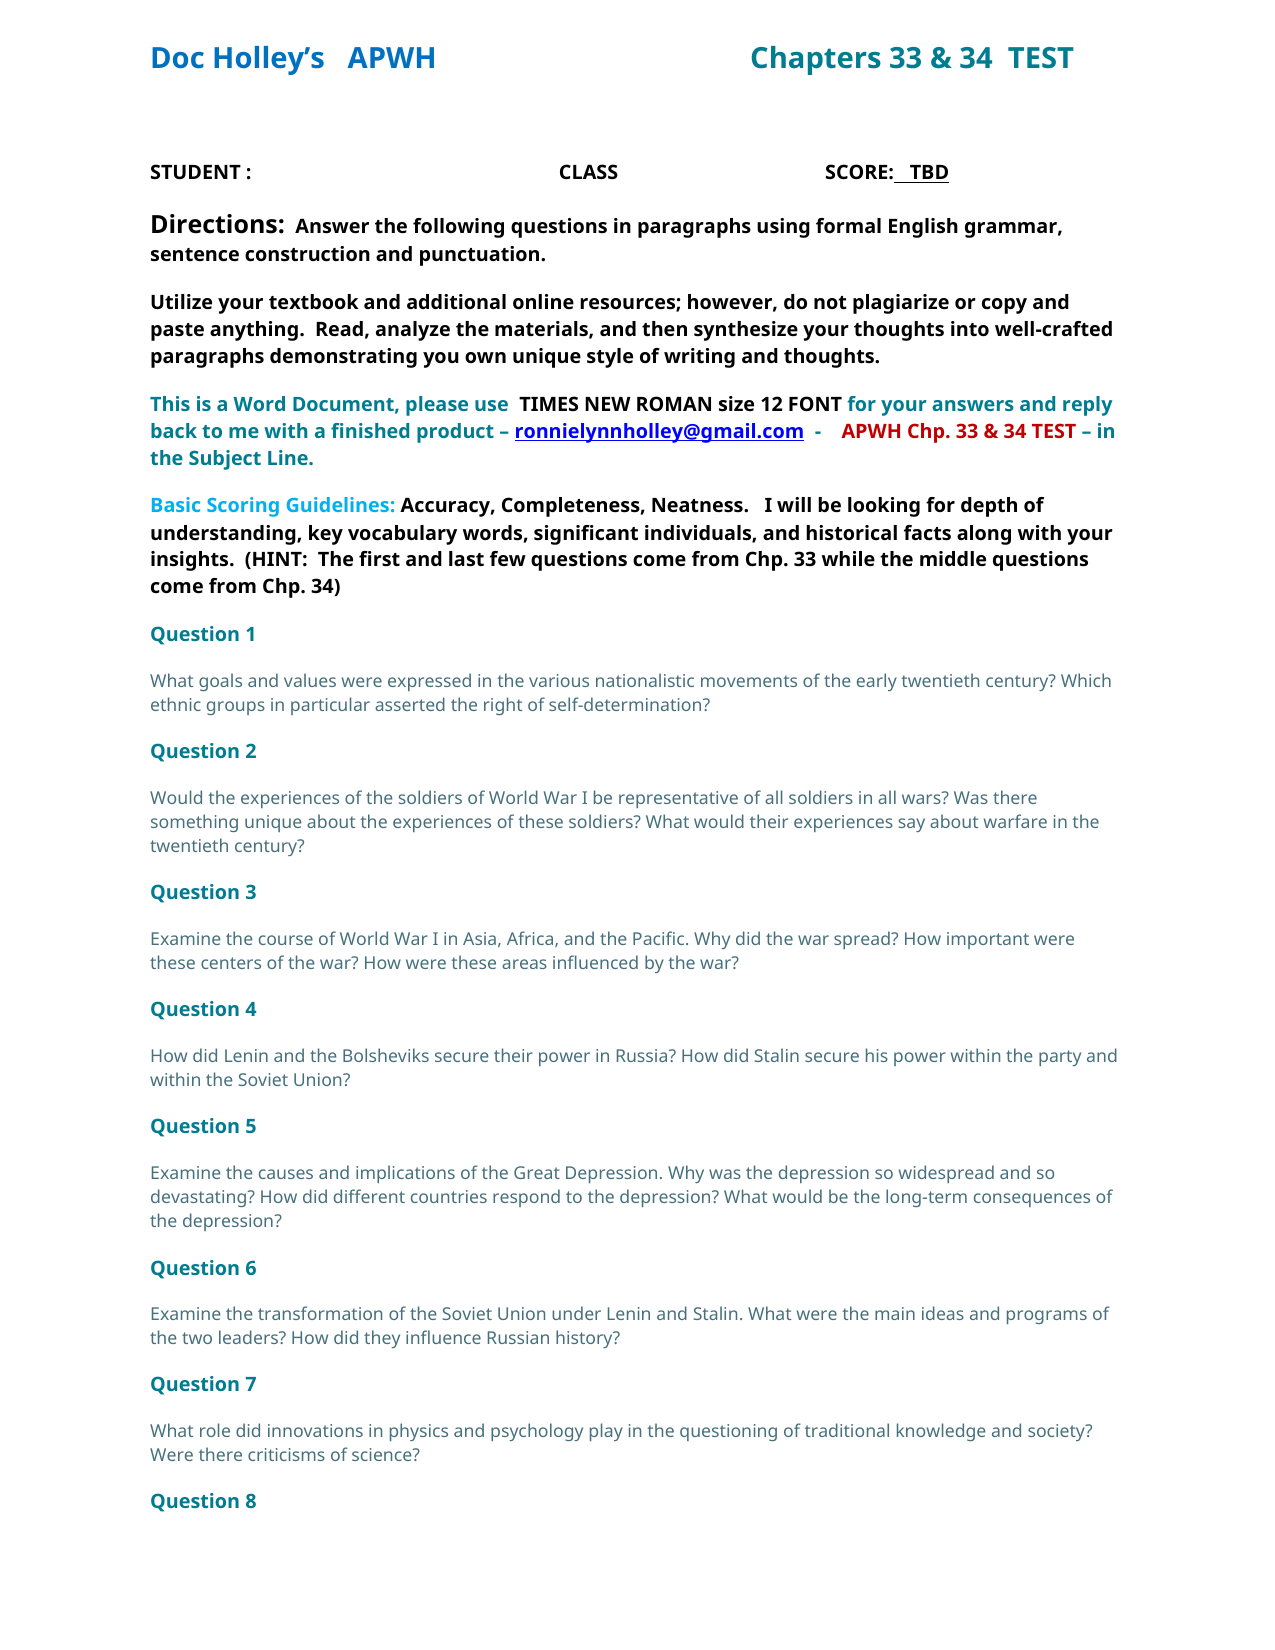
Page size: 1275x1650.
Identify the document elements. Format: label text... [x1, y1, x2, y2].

text Would the experiences of the soldiers of World War I be representative of all soldiers in all wars? Was there something unique about the experiences of these soldiers? What would their experiences say about warfare in the twentieth century? [150, 785, 1125, 858]
text Question 8 [150, 1488, 1125, 1515]
text Utilize your textbook and additional online resources; however, do not plagiarize or copy and paste anything. Read, analyze the materials, and then synthesize your thoughts into well-crafted paragraphs demonstrating you own unique style of writing and thoughts. [150, 288, 1125, 369]
text Examine the course of World War I in Asia, Africa, and the Pacific. Why did the war spread? How important were these centers of the war? How were these areas influenced by the war? [150, 926, 1125, 975]
text Doc Holley’s APWH Chapters 33 & 34 TEST [150, 37, 1125, 77]
text This is a Word Document, please use TIMES NEW ROMAN size 12 FONT for your answers and reply back to me with a finished product – ronnielynnholley@gmail.com - APWH Chp. 33 & 34 TEST – in the Subject Line. [150, 390, 1125, 471]
text Question 5 [150, 1113, 1125, 1139]
text Directions: Answer the following questions in paragraphs using formal English grammar, sentence construction and punctuation. [150, 206, 1125, 267]
text STUDENT : CLASS SCORE: TBD [150, 158, 1125, 186]
text Question 4 [150, 996, 1125, 1023]
text Examine the transformation of the Soviet Union under Lenin and Stalin. What were the main ideas and programs of the two leaders? How did they influence Russian history? [150, 1302, 1125, 1350]
text Question 2 [150, 737, 1125, 764]
text What role did innovations in physics and psychology play in the questioning of traditional knowledge and society? Were there criticisms of science? [150, 1418, 1125, 1467]
text Question 3 [150, 879, 1125, 906]
text Question 1 [150, 621, 1125, 647]
text Question 7 [150, 1371, 1125, 1398]
text Question 6 [150, 1254, 1125, 1281]
text Examine the causes and implications of the Great Depression. Why was the depression so widespread and so devastating? How did different countries respond to the depression? What would be the long-term consequences of the depression? [150, 1160, 1125, 1233]
text How did Lenin and the Bolsheviks secure their power in Russia? How did Stalin secure his power within the party and within the Soviet Union? [150, 1043, 1125, 1092]
text What goals and values were expressed in the various nationalistic movements of the early twentieth century? Which ethnic groups in particular asserted the right of self-determination? [150, 668, 1125, 717]
text Basic Scoring Guidelines: Accuracy, Completeness, Neatness. I will be looking for depth of understanding, key vocabulary words, significant individuals, and historical facts along with your insights. (HINT: The first and last few questions come from Chp. 33 while the middle questions come from Chp. 34) [150, 492, 1125, 600]
